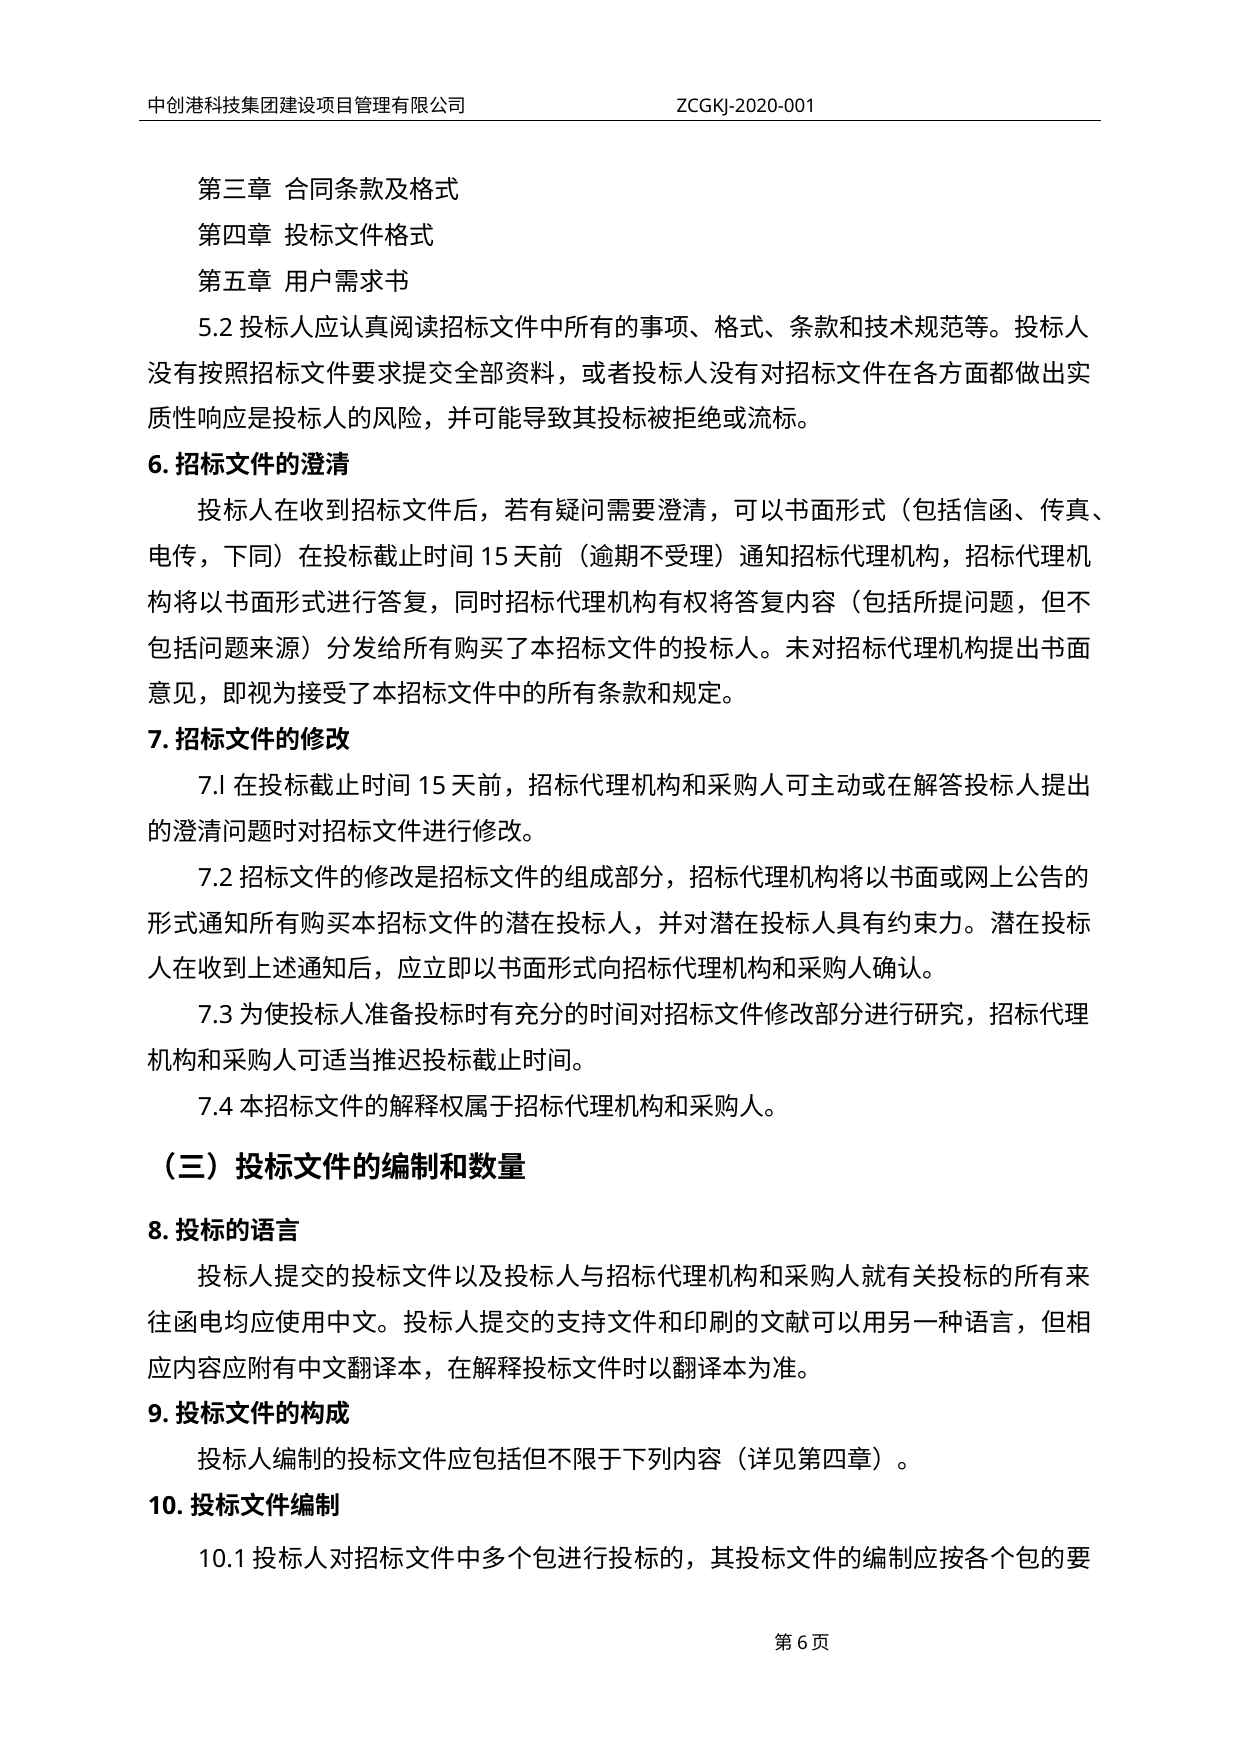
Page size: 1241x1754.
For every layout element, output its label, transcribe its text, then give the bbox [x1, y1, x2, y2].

text 6. 招标文件的澄清 [148, 437, 1093, 483]
text 8. 投标的语言 [148, 1203, 1093, 1249]
text 第四章 投标文件格式 [148, 208, 1093, 254]
text 7.2 招标文件的修改是招标文件的组成部分，招标代理机构将以书面或网上公告的形式通知所有购买本招标文件的潜在投标人，并对潜在投标人具有约束力。潜在投标人在收到上述通知后，应立即以书面形式向招标代理机构和采购人确认。 [148, 849, 1093, 987]
text 5.2 投标人应认真阅读招标文件中所有的事项、格式、条款和技术规范等。投标人没有按照招标文件要求提交全部资料，或者投标人没有对招标文件在各方面都做出实质性响应是投标人的风险，并可能导致其投标被拒绝或流标。 [148, 299, 1093, 437]
text 第五章 用户需求书 [148, 254, 1093, 299]
text 投标人在收到招标文件后，若有疑问需要澄清，可以书面形式（包括信函、传真、电传，下同）在投标截止时间15天前（逾期不受理）通知招标代理机构，招标代理机构将以书面形式进行答复，同时招标代理机构有权将答复内容（包括所提问题，但不包括问题来源）分发给所有购买了本招标文件的投标人。未对招标代理机构提出书面意见，即视为接受了本招标文件中的所有条款和规定。 [148, 483, 1093, 712]
text 投标人编制的投标文件应包括但不限于下列内容（详见第四章）。 [148, 1432, 1093, 1478]
text 7.l 在投标截止时间15天前，招标代理机构和采购人可主动或在解答投标人提出的澄清问题时对招标文件进行修改。 [148, 758, 1093, 849]
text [148, 1524, 1093, 1589]
text 7.3 为使投标人准备投标时有充分的时间对招标文件修改部分进行研究，招标代理机构和采购人可适当推迟投标截止时间。 [148, 987, 1093, 1079]
list 招标文件的修改 [148, 712, 1093, 758]
list 投标文件编制 [148, 1478, 1093, 1524]
text 第三章 合同条款及格式 [148, 162, 1093, 208]
text 9. 投标文件的构成 [148, 1386, 1093, 1432]
text 7.4 本招标文件的解释权属于招标代理机构和采购人。 [148, 1079, 1093, 1124]
text 投标人提交的投标文件以及投标人与招标代理机构和采购人就有关投标的所有来往函电均应使用中文。投标人提交的支持文件和印刷的文献可以用另一种语言，但相应内容应附有中文翻译本，在解释投标文件时以翻译本为准。 [148, 1249, 1093, 1386]
text （三）投标文件的编制和数量 [148, 1141, 1093, 1187]
